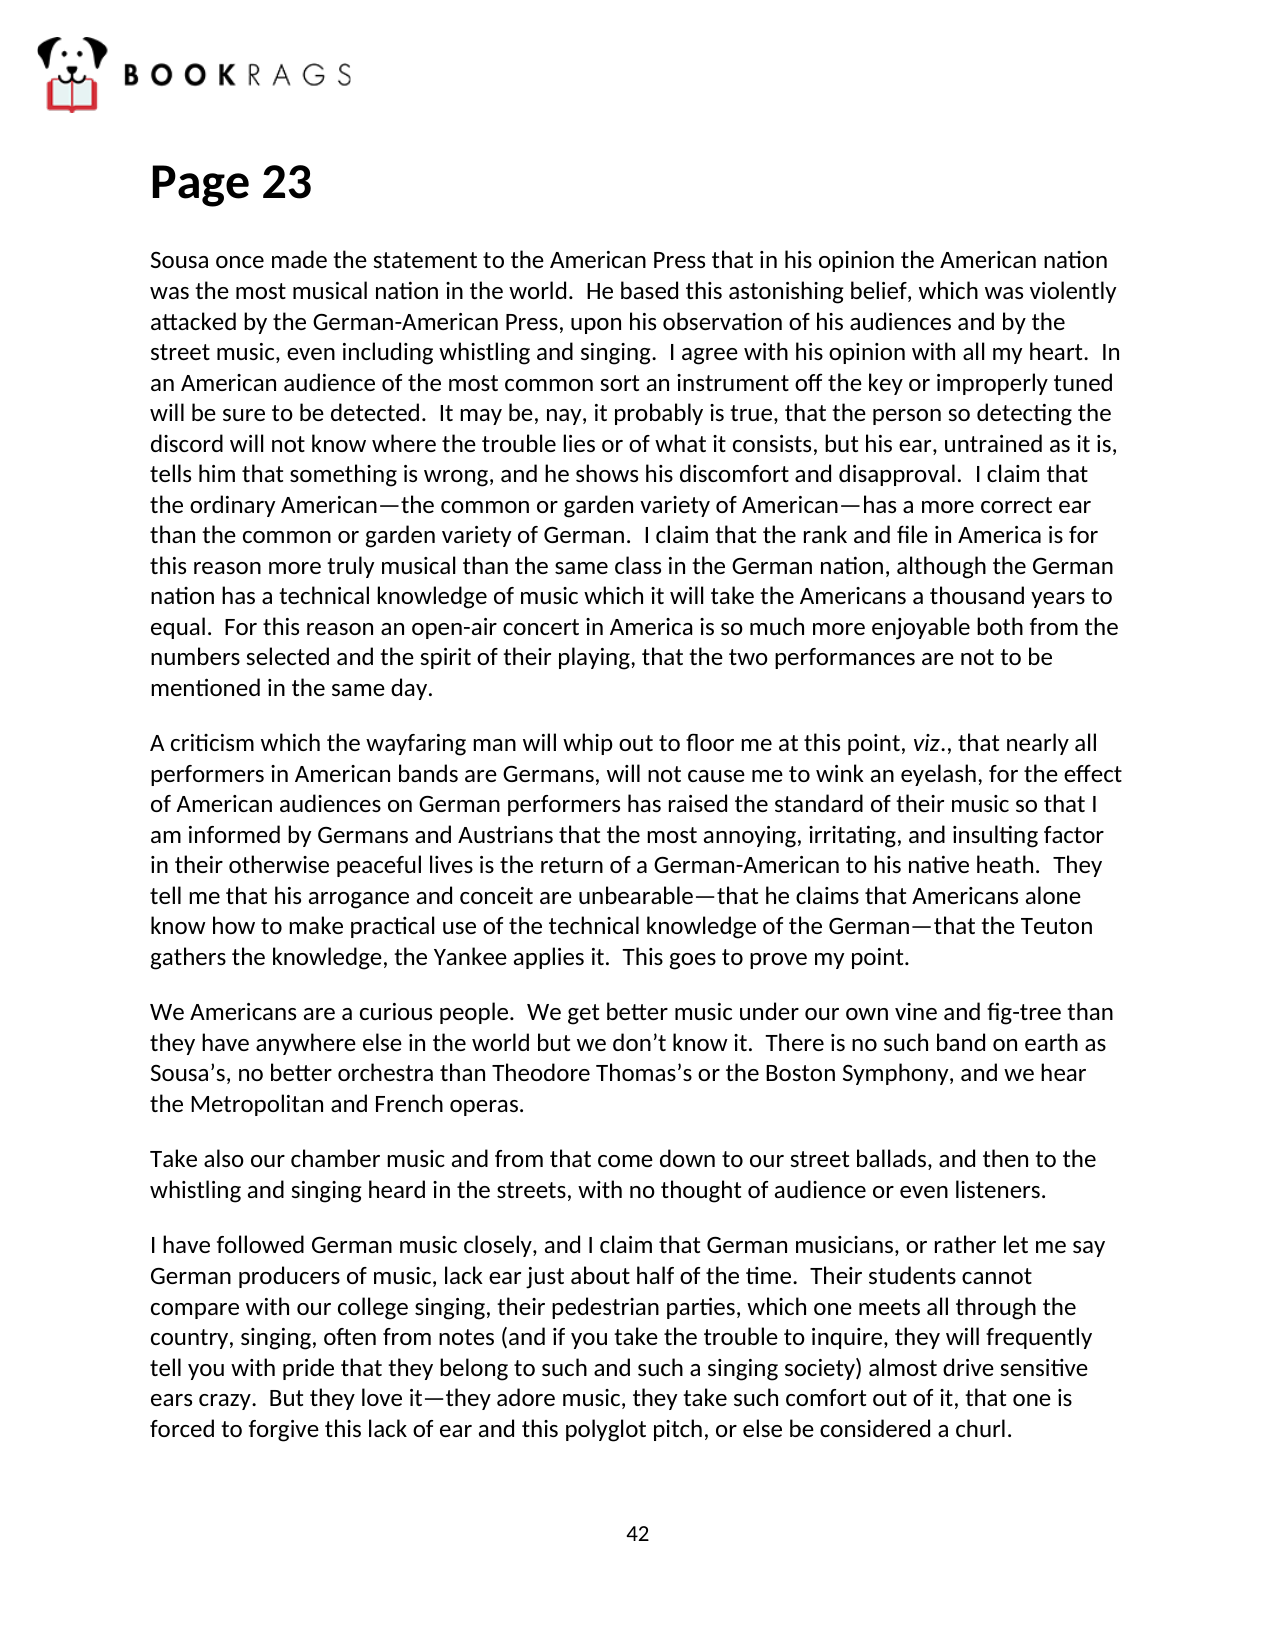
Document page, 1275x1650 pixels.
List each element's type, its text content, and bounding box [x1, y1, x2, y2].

text Take also our chamber music and from that come down to our street ballads, and then to the whistling and singing heard in the streets, with no thought of audience or even listeners. [150, 1144, 1125, 1205]
text Page 23 [150, 150, 1125, 211]
picture [37, 37, 351, 113]
text A criticism which the wayfaring man will whip out to floor me at this point, viz., that nearly all performers in American bands are Germans, will not cause me to wink an eyelash, for the effect of American audiences on German performers has raised the standard of their music so that I am informed by Germans and Austrians that the most annoying, irritating, and insulting factor in their otherwise peaceful lives is the return of a German-American to his native heath. They tell me that his arrogance and conceit are unbearable—­that he claims that Americans alone know how to make practical use of the technical knowledge of the German—­that the Teuton gathers the knowledge, the Yankee applies it. This goes to prove my point. [150, 727, 1125, 972]
text I have followed German music closely, and I claim that German musicians, or rather let me say German producers of music, lack ear just about half of the time. Their students cannot compare with our college singing, their pedestrian parties, which one meets all through the country, singing, often from notes (and if you take the trouble to inquire, they will frequently tell you with pride that they belong to such and such a singing society) almost drive sensitive ears crazy. But they love it—­they adore music, they take such comfort out of it, that one is forced to forgive this lack of ear and this polyglot pitch, or else be considered a churl. [150, 1230, 1125, 1443]
text We Americans are a curious people. We get better music under our own vine and fig-tree than they have anywhere else in the world but we don’t know it. There is no such band on earth as Sousa’s, no better orchestra than Theodore Thomas’s or the Boston Symphony, and we hear the Metropolitan and French operas. [150, 997, 1125, 1119]
text Sousa once made the statement to the American Press that in his opinion the American nation was the most musical nation in the world. He based this astonishing belief, which was violently attacked by the German-American Press, upon his observation of his audiences and by the street music, even including whistling and singing. I agree with his opinion with all my heart. In an American audience of the most common sort an instrument off the key or improperly tuned will be sure to be detected. It may be, nay, it probably is true, that the person so detecting the discord will not know where the trouble lies or of what it consists, but his ear, untrained as it is, tells him that something is wrong, and he shows his discomfort and disapproval. I claim that the ordinary American—­the common or garden variety of American—­has a more correct ear than the common or garden variety of German. I claim that the rank and file in America is for this reason more truly musical than the same class in the German nation, although the German nation has a technical knowledge of music which it will take the Americans a thousand years to equal. For this reason an open-air concert in America is so much more enjoyable both from the numbers selected and the spirit of their playing, that the two performances are not to be mentioned in the same day. [150, 244, 1125, 702]
